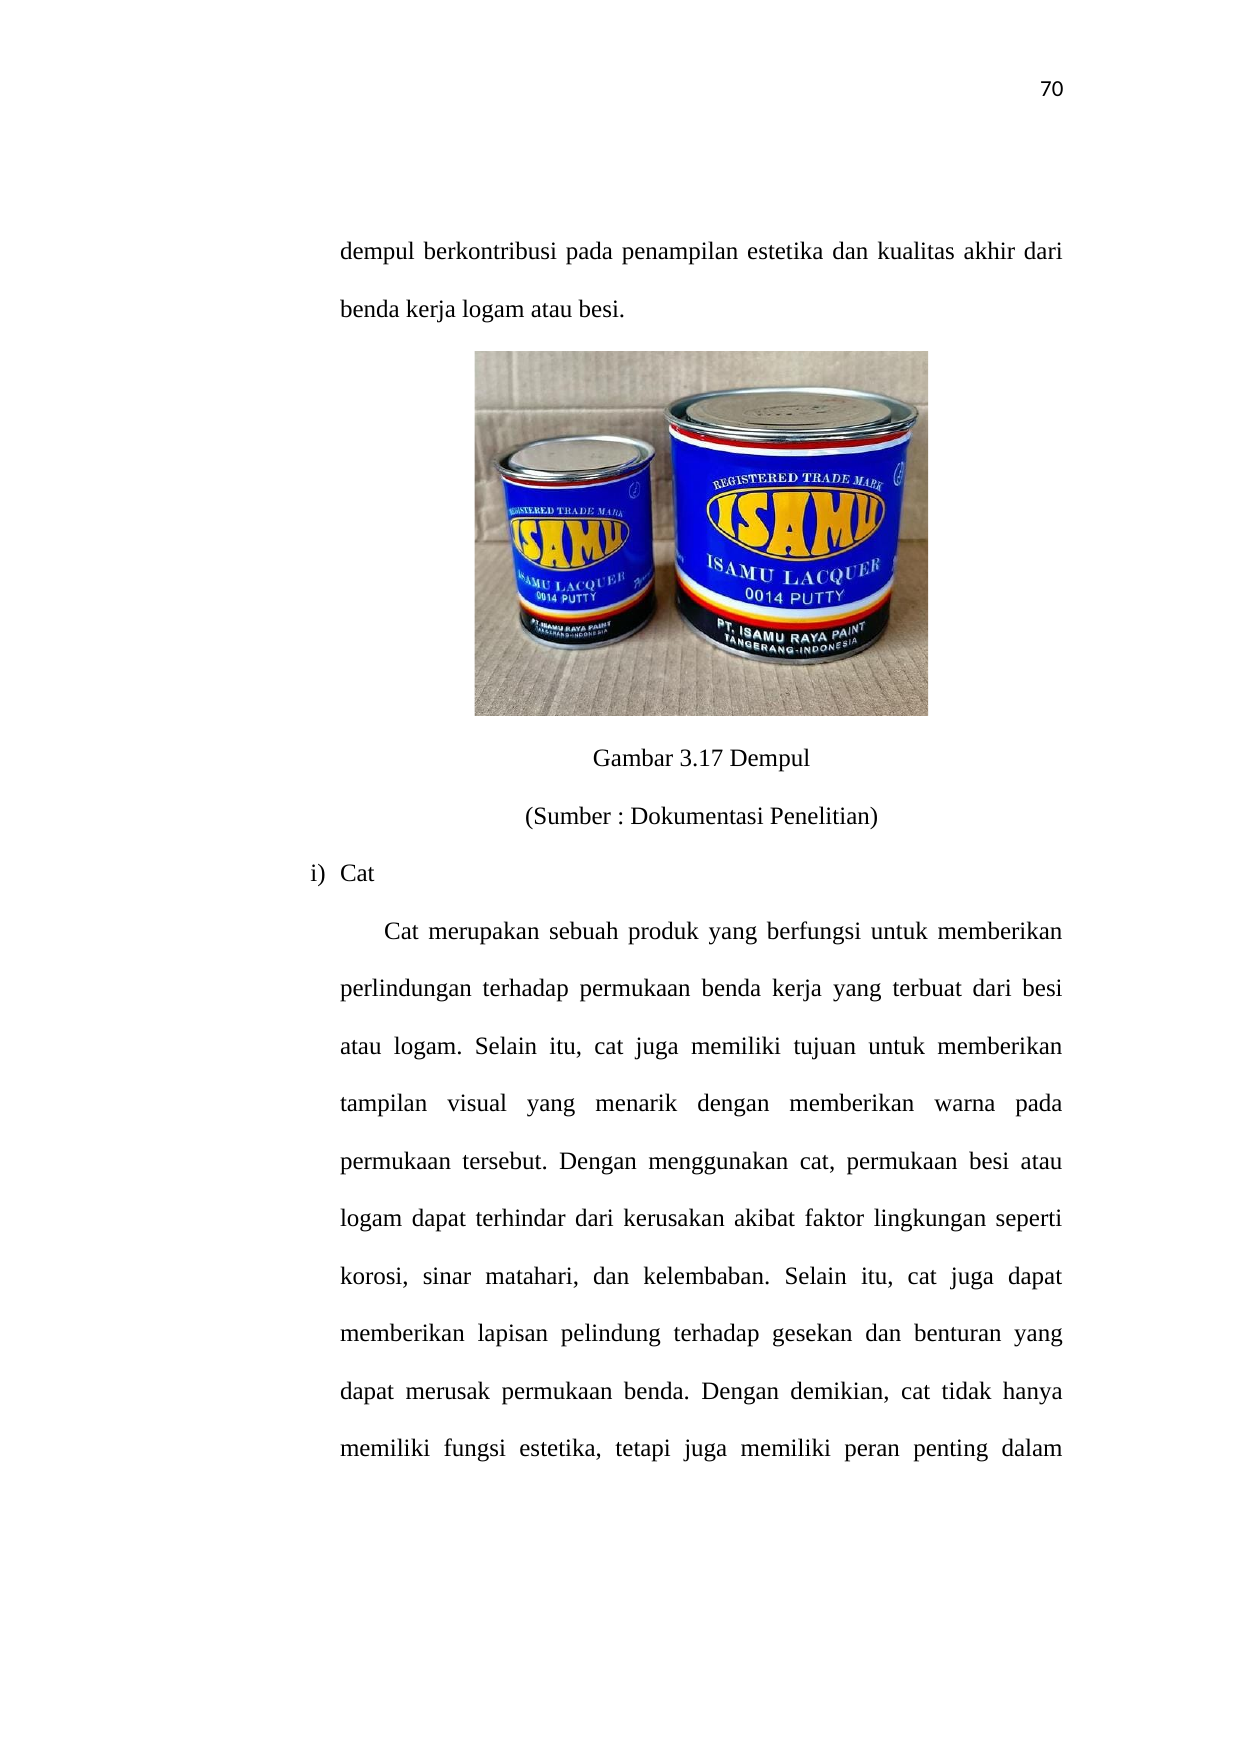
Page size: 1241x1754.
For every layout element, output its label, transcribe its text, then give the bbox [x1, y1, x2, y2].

list (Sumber : Dokumentasi Penelitian) [340, 801, 1063, 829]
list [340, 916, 1063, 1462]
list Cat [310, 858, 1063, 887]
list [340, 236, 1063, 322]
list Gambar 3.17 Dempul [340, 743, 1063, 772]
picture [474, 351, 929, 716]
